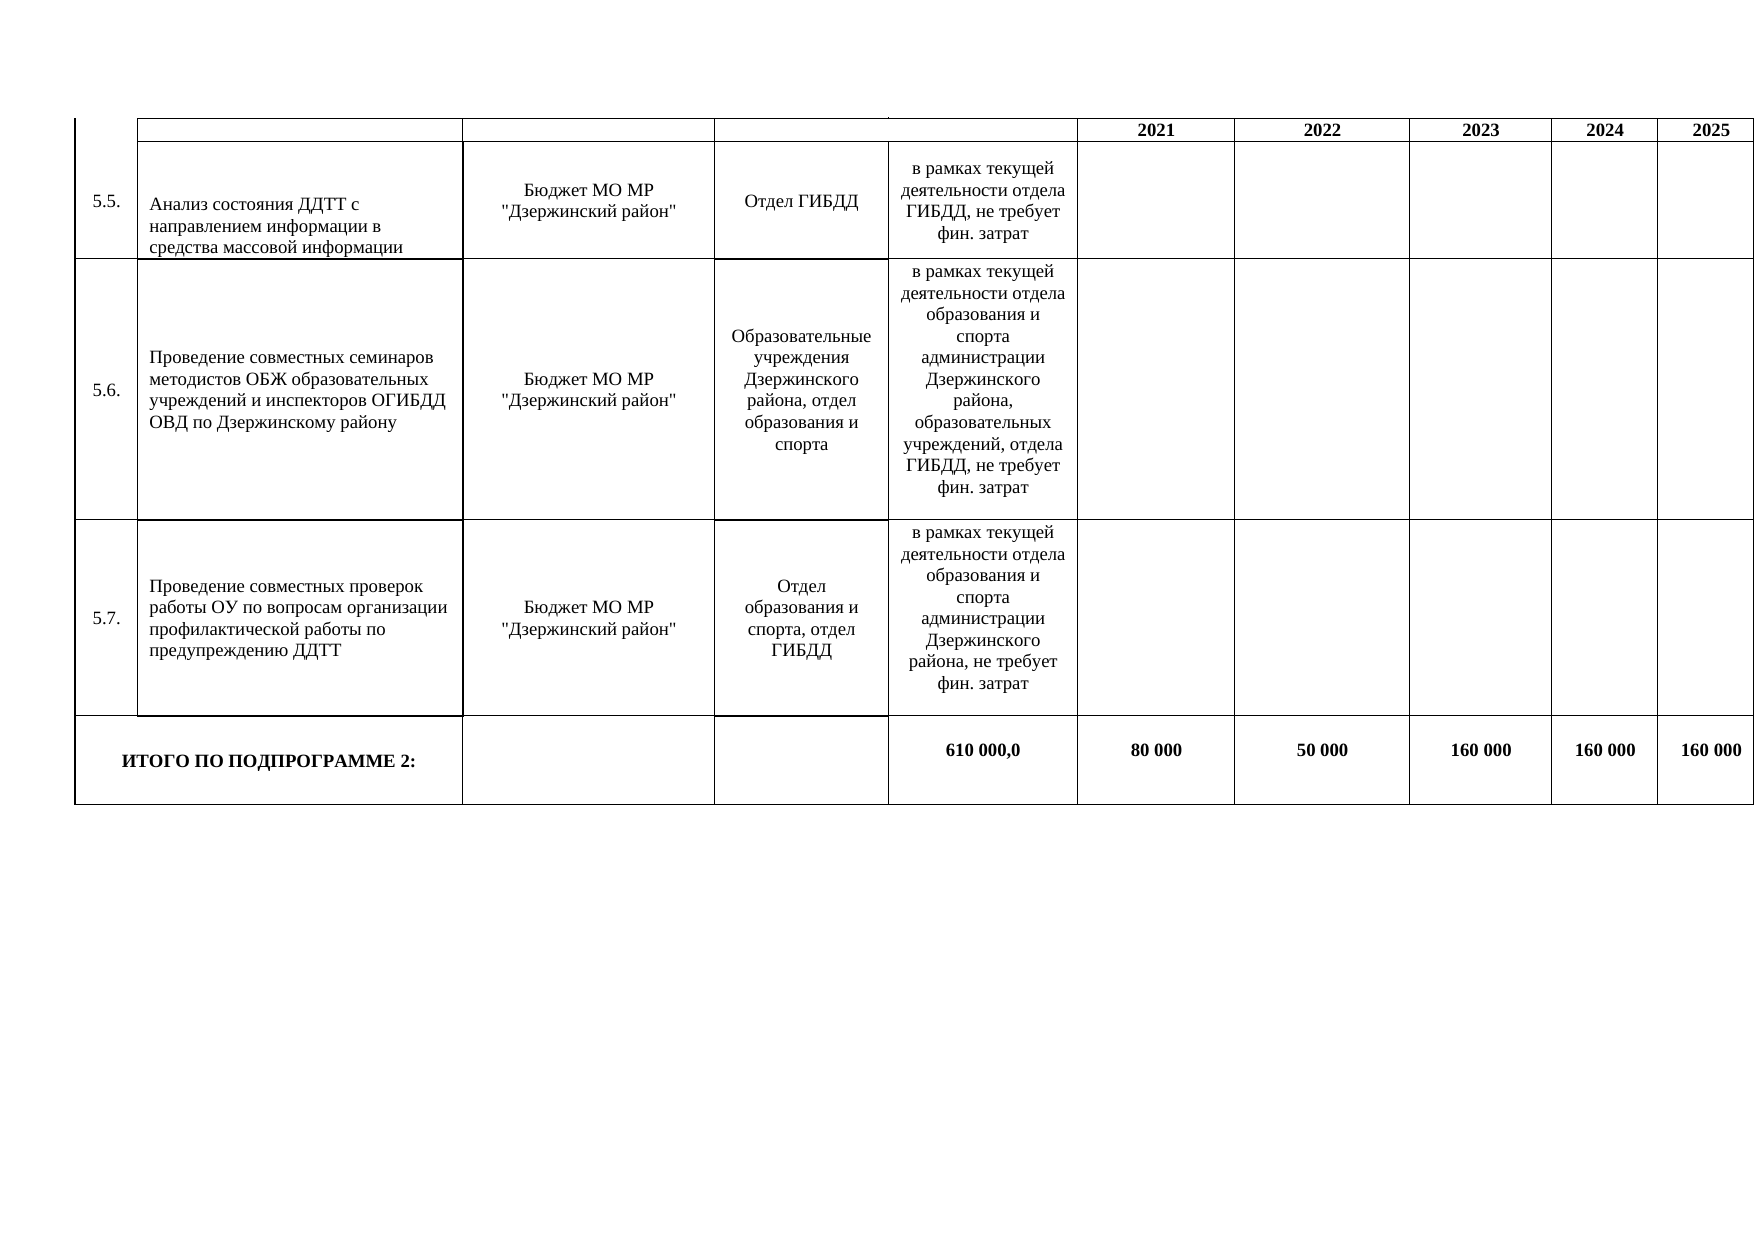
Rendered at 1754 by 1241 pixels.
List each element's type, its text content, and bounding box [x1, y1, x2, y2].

table_cell 2024 [1552, 119, 1657, 141]
table_cell 2023 [1410, 119, 1551, 141]
table_cell [1552, 259, 1657, 519]
table_cell Отдел ГИБДД [715, 142, 888, 258]
table_cell 80 000 [1078, 716, 1234, 804]
table_cell 50 000 [1235, 716, 1409, 804]
table_cell 5.7. [76, 520, 137, 715]
table_cell [1552, 520, 1657, 715]
table_cell Проведение совместных семинаров методистов ОБЖ образовательных учреждений и инспекторов ОГИБДД ОВД по Дзержинскому району [138, 260, 462, 519]
table_cell Анализ состояния ДДТТ с направлением информации в средства массовой информации [138, 142, 462, 258]
table_cell в рамках текущей деятельности отдела образования и спорта администрации Дзержинского района, не требует фин. затрат [889, 520, 1077, 715]
table_cell [1658, 142, 1753, 258]
table_cell [463, 716, 714, 804]
table_cell [1078, 520, 1234, 715]
table_cell [1658, 520, 1753, 715]
table_cell [1235, 259, 1409, 519]
table_cell Образовательные учреждения Дзержинского района, отдел образования и спорта [715, 260, 888, 519]
table_cell 2025 [1658, 119, 1753, 141]
table_cell [1078, 142, 1234, 258]
table_cell [1410, 520, 1551, 715]
table_cell [715, 717, 888, 804]
table_cell Бюджет МО МР "Дзержинский район" [464, 259, 714, 519]
table_cell Отдел образования и спорта, отдел ГИБДД [715, 521, 888, 715]
table_cell [1552, 142, 1657, 258]
table_cell [1658, 259, 1753, 519]
table_cell 5.5. [76, 141, 137, 258]
table_cell 160 000 [1658, 716, 1753, 804]
table_cell Проведение совместных проверок работы ОУ по вопросам организации профилактической работы по предупреждению ДДТТ [138, 521, 462, 715]
table_cell 610 000,0 [889, 716, 1077, 804]
table_cell 2022 [1235, 119, 1409, 141]
table_cell [1235, 520, 1409, 715]
table_cell 5.6. [76, 259, 137, 519]
table_cell [1078, 259, 1234, 519]
table_cell 160 000 [1552, 716, 1657, 804]
table_cell [1235, 142, 1409, 258]
table_cell Бюджет МО МР "Дзержинский район" [464, 520, 714, 715]
table_cell Бюджет МО МР "Дзержинский район" [464, 142, 714, 258]
table_cell в рамках текущей деятельности отдела ГИБДД, не требует фин. затрат [889, 142, 1077, 258]
table_cell ИТОГО ПО ПОДПРОГРАММЕ 2: [76, 716, 462, 804]
table_cell [1410, 259, 1551, 519]
table_cell в рамках текущей деятельности отдела образования и спорта администрации Дзержинского района, образовательных учреждений, отдела ГИБДД, не требует фин. затрат [889, 259, 1077, 519]
table_cell 2021 [1078, 119, 1234, 141]
table_cell 160 000 [1410, 716, 1551, 804]
table_cell [1410, 142, 1551, 258]
